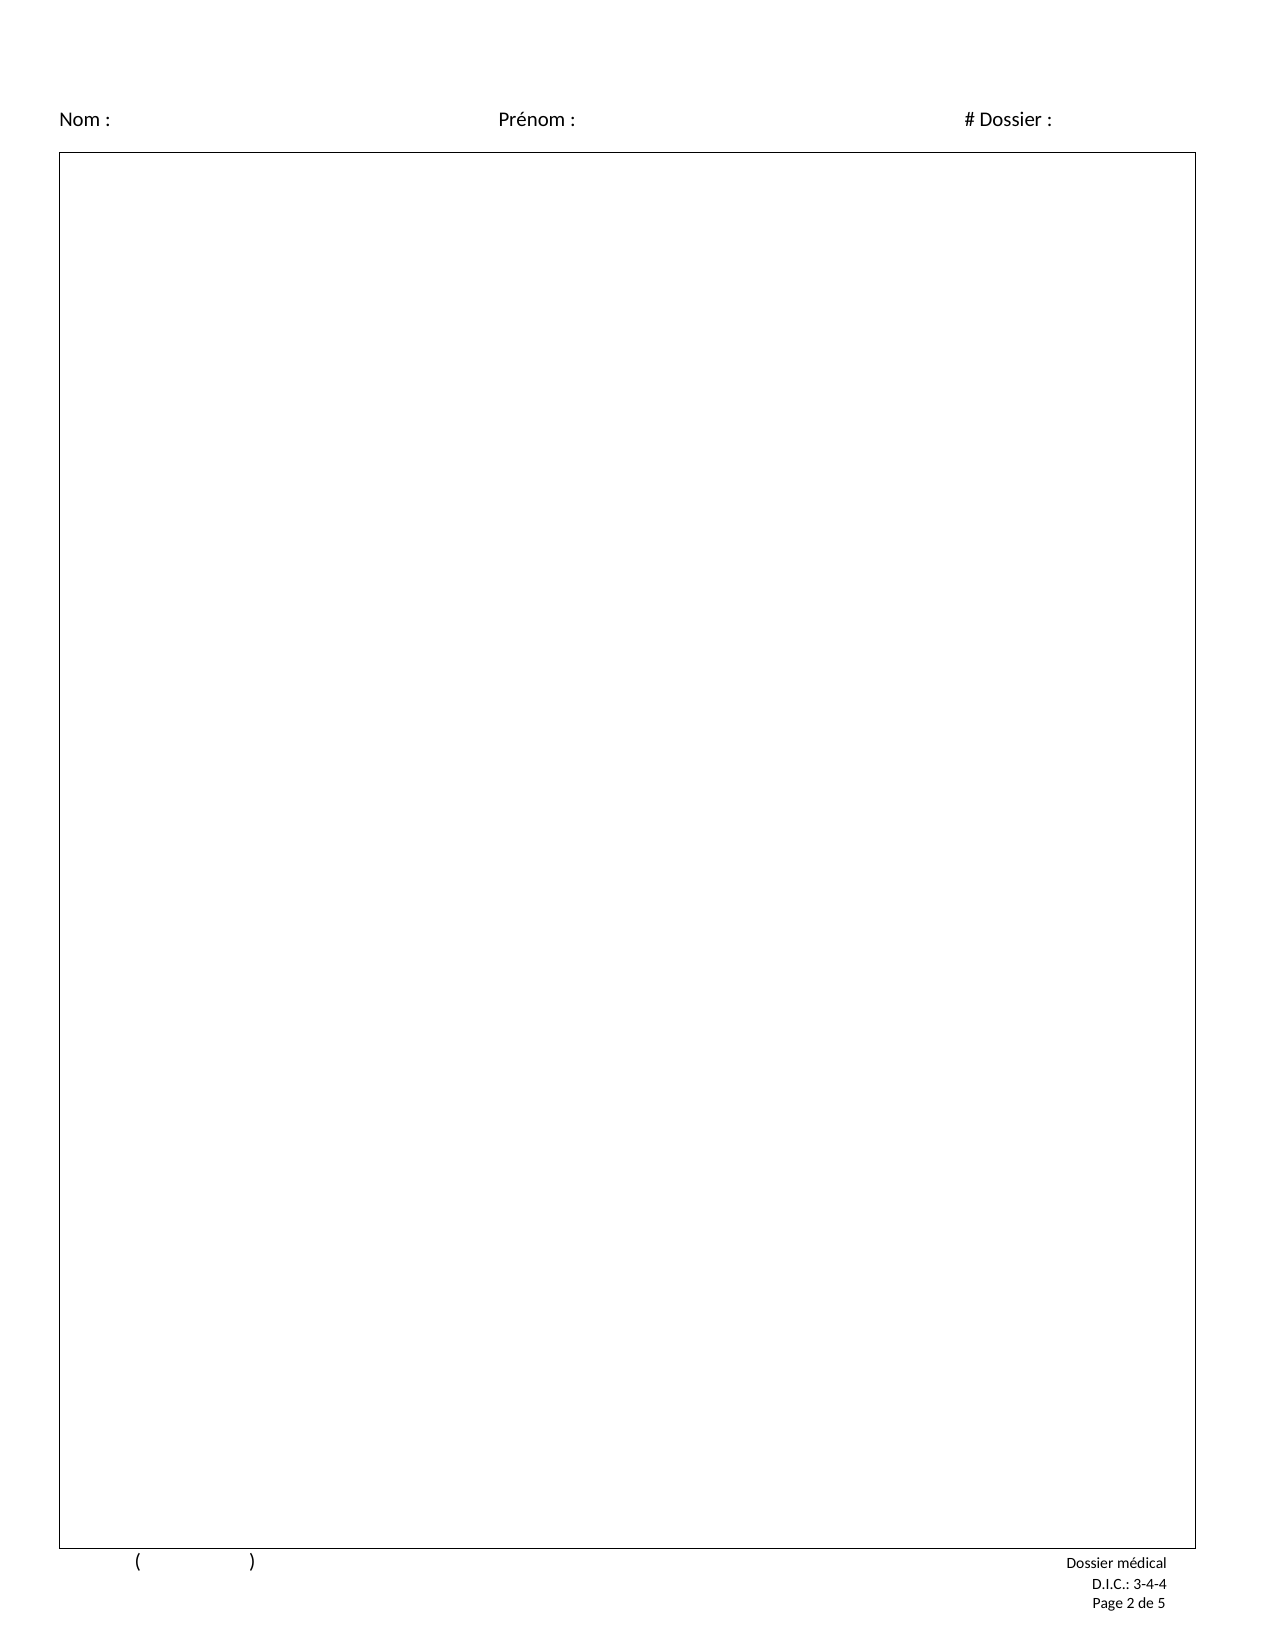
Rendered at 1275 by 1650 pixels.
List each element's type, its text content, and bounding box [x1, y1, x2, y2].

text Nom : Prénom : # Dossier : [59, 106, 1169, 132]
text Page 2 de 5 [59, 1593, 1169, 1612]
table_header [60, 153, 1195, 1548]
text ( ) Dossier médical [59, 1549, 1169, 1574]
text D.I.C.: 3-4-4 [59, 1574, 1169, 1593]
